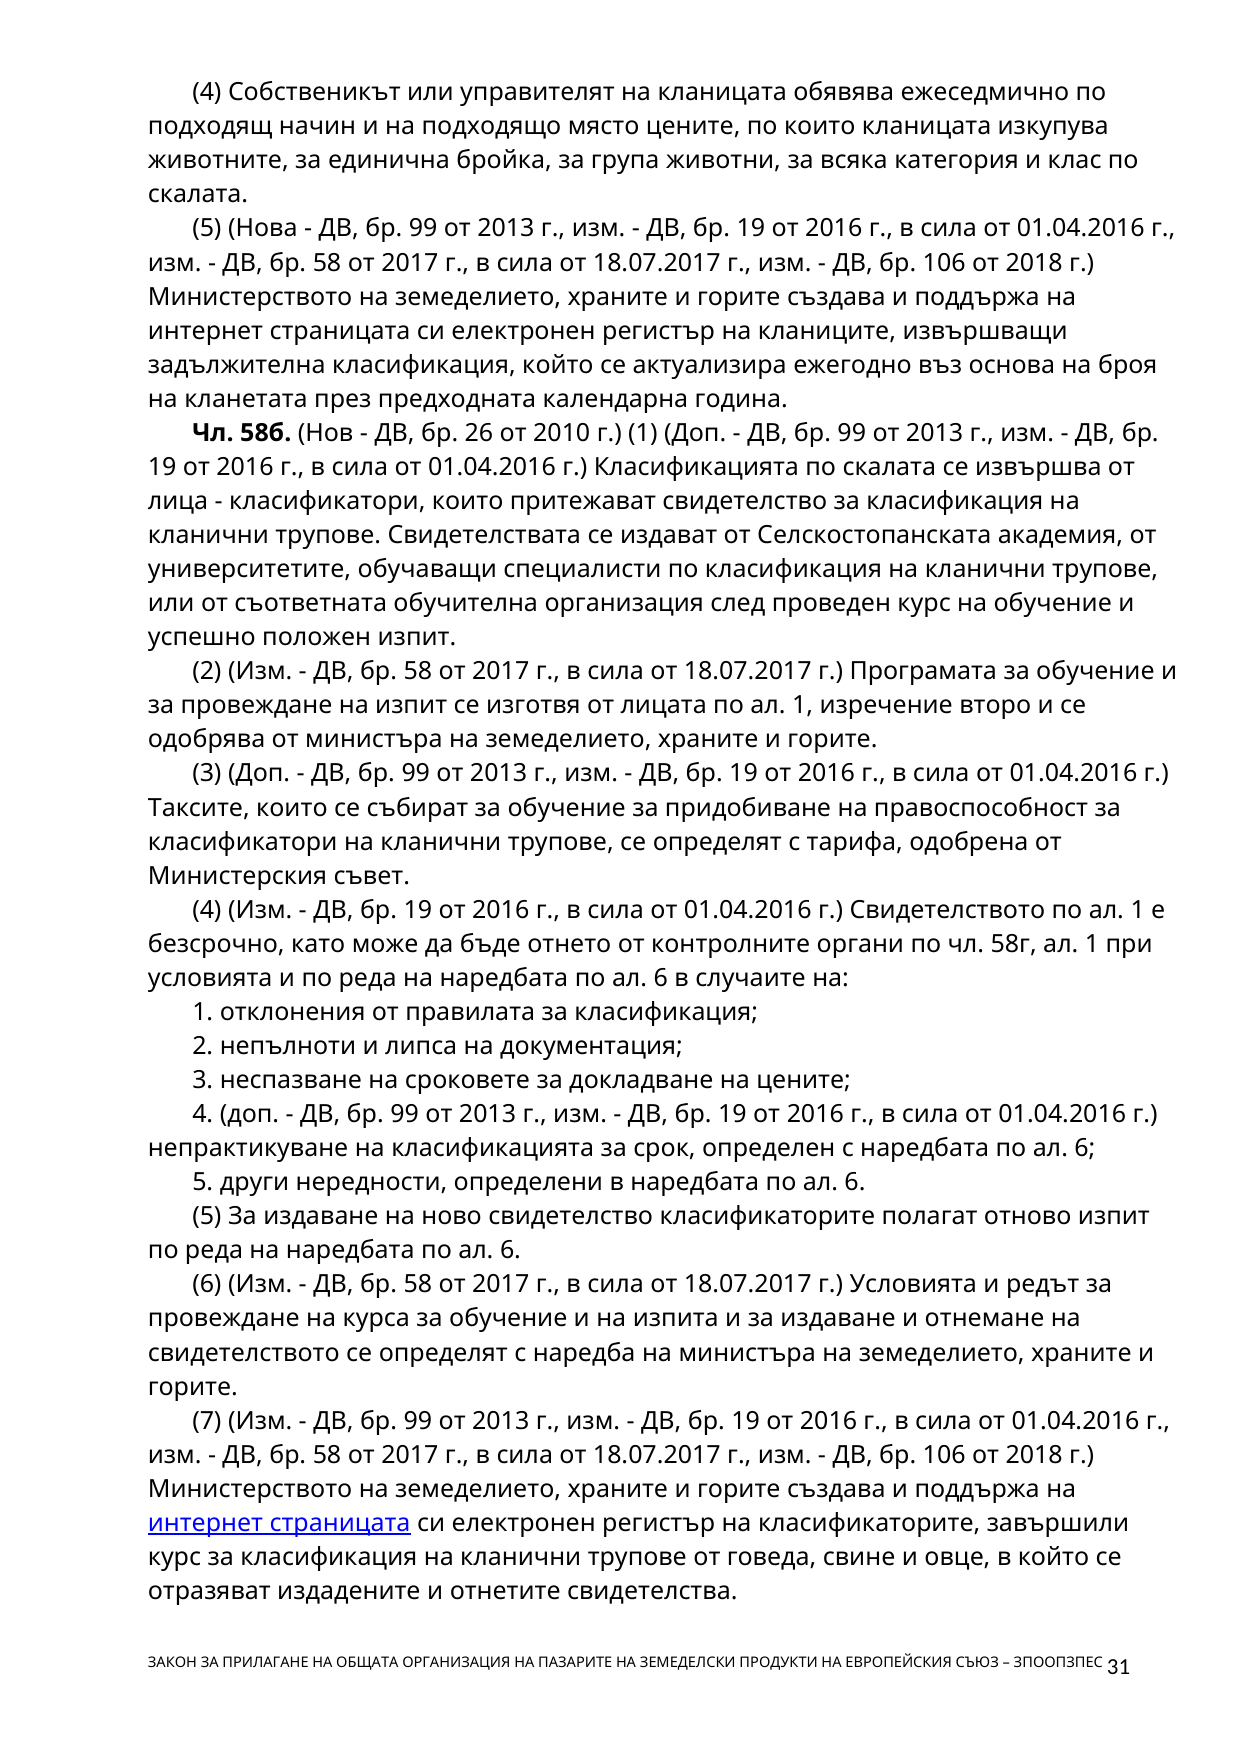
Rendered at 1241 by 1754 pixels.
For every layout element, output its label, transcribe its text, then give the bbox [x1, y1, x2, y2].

text (2) (Изм. - ДВ, бр. 58 от 2017 г., в сила от 18.07.2017 г.) Програмата за обучение и за провеждане на изпит се изготвя от лицата по ал. 1, изречение второ и се одобрява от министъра на земеделието, храните и горите. [148, 653, 1181, 755]
text (4) (Изм. - ДВ, бр. 19 от 2016 г., в сила от 01.04.2016 г.) Свидетелството по ал. 1 е безсрочно, като може да бъде отнето от контролните органи по чл. 58г, ал. 1 при условията и по реда на наредбата по ал. 6 в случаите на: [148, 891, 1181, 993]
text 4. (доп. - ДВ, бр. 99 от 2013 г., изм. - ДВ, бр. 19 от 2016 г., в сила от 01.04.2016 г.) непрактикуване на класификацията за срок, определен с наредбата по ал. 6; [148, 1096, 1181, 1164]
text Чл. 58б. (Нов - ДВ, бр. 26 от 2010 г.) (1) (Доп. - ДВ, бр. 99 от 2013 г., изм. - ДВ, бр. 19 от 2016 г., в сила от 01.04.2016 г.) Класификацията по скалата се извършва от лица - класификатори, които притежават свидетелство за класификация на кланични трупове. Свидетелствата се издават от Селскостопанската академия, от университетите, обучаващи специалисти по класификация на кланични трупове, или от съответната обучителна организация след проведен курс на обучение и успешно положен изпит. [148, 414, 1181, 653]
text (5) За издаване на ново свидетелство класификаторите полагат отново изпит по реда на наредбата по ал. 6. [148, 1198, 1181, 1266]
text 5. други нередности, определени в наредбата по ал. 6. [148, 1164, 1181, 1198]
text (5) (Нова - ДВ, бр. 99 от 2013 г., изм. - ДВ, бр. 19 от 2016 г., в сила от 01.04.2016 г., изм. - ДВ, бр. 58 от 2017 г., в сила от 18.07.2017 г., изм. - ДВ, бр. 106 от 2018 г.) Министерството на земеделието, храните и горите създава и поддържа на интернет страницата си електронен регистър на кланиците, извършващи задължителна класификация, който се актуализира ежегодно въз основа на броя на кланетата през предходната календарна година. [148, 210, 1181, 414]
text 1. отклонения от правилата за класификация; [148, 993, 1181, 1028]
text (4) Собственикът или управителят на кланицата обявява ежеседмично по подходящ начин и на подходящо място цените, по които кланицата изкупува животните, за единична бройка, за група животни, за всяка категория и клас по скалата. [148, 74, 1181, 210]
text (3) (Доп. - ДВ, бр. 99 от 2013 г., изм. - ДВ, бр. 19 от 2016 г., в сила от 01.04.2016 г.) Таксите, които се събират за обучение за придобиване на правоспособност за класификатори на кланични трупове, се определят с тарифа, одобрена от Министерския съвет. [148, 755, 1181, 891]
text (7) (Изм. - ДВ, бр. 99 от 2013 г., изм. - ДВ, бр. 19 от 2016 г., в сила от 01.04.2016 г., изм. - ДВ, бр. 58 от 2017 г., в сила от 18.07.2017 г., изм. - ДВ, бр. 106 от 2018 г.) Министерството на земеделието, храните и горите създава и поддържа на интернет страницата си електронен регистър на класификаторите, завършили курс за класификация на кланични трупове от говеда, свине и овце, в който се отразяват издадените и отнетите свидетелства. [148, 1402, 1181, 1607]
text 3. неспазване на сроковете за докладване на цените; [148, 1062, 1181, 1096]
text (6) (Изм. - ДВ, бр. 58 от 2017 г., в сила от 18.07.2017 г.) Условията и редът за провеждане на курса за обучение и на изпита и за издаване и отнемане на свидетелството се определят с наредба на министъра на земеделието, храните и горите. [148, 1266, 1181, 1402]
text 2. непълноти и липса на документация; [148, 1028, 1181, 1062]
